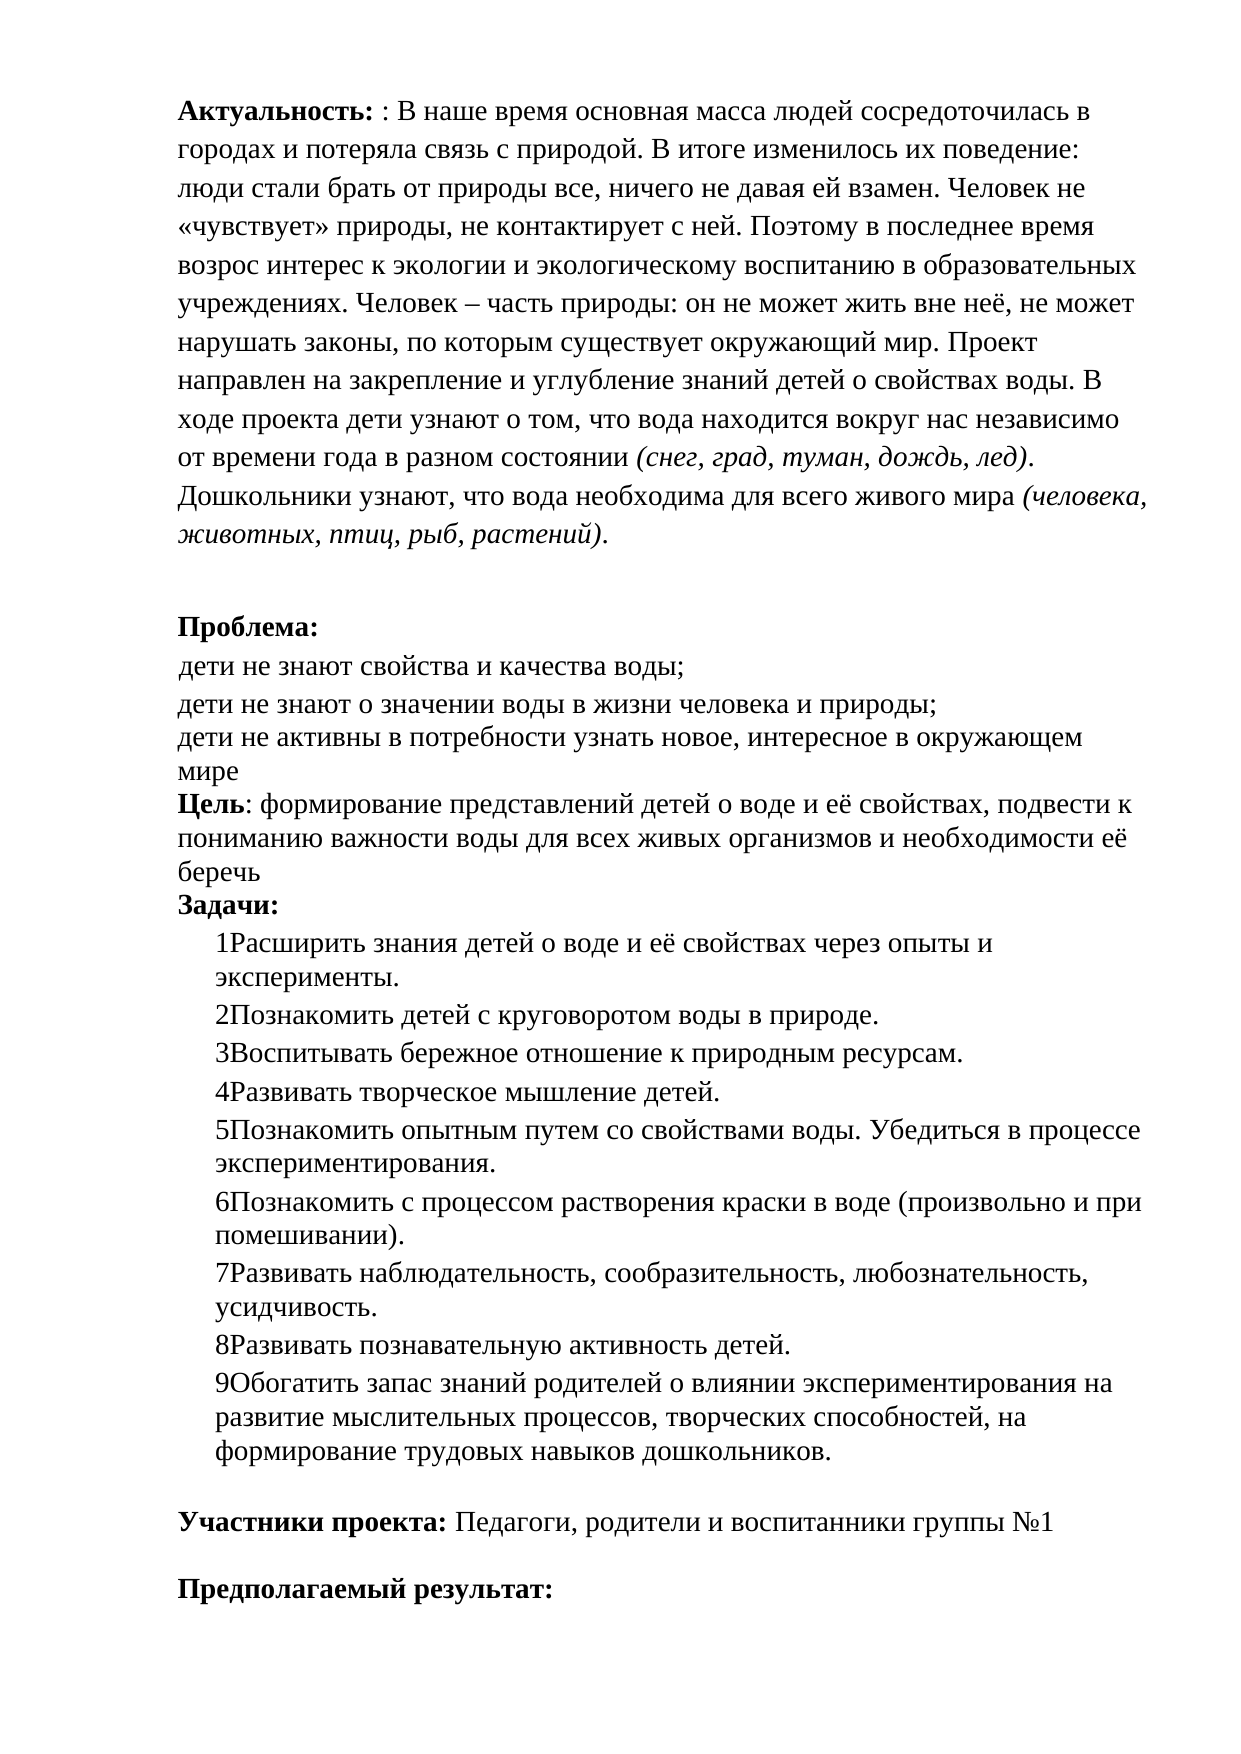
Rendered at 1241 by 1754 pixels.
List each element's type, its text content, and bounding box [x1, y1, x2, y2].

text 2Познакомить детей с круговоротом воды в природе. [215, 997, 1152, 1031]
text Предполагаемый результат: [177, 1571, 1152, 1605]
text 7Развивать наблюдательность, сообразительность, любознательность, усидчивость. [215, 1256, 1152, 1323]
text 8Развивать познавательную активность детей. [215, 1327, 1152, 1361]
text 4Развивать творческое мышление детей. [215, 1074, 1152, 1107]
text 9Обогатить запас знаний родителей о влиянии экспериментирования на развитие мыслительных процессов, творческих способностей, на формирование трудовых навыков дошкольников. [215, 1366, 1152, 1466]
text Задачи: [177, 887, 1152, 921]
text 6Познакомить с процессом растворения краски в воде (произвольно и при помешивании). [215, 1184, 1152, 1251]
text дети не активны в потребности узнать новое, интересное в окружающем мире [177, 719, 1152, 787]
text Участники проекта: Педагоги, родители и воспитанники группы №1 [177, 1504, 1152, 1538]
text дети не знают свойства и качества воды; [179, 648, 1152, 681]
text 3Воспитывать бережное отношение к природным ресурсам. [215, 1036, 1152, 1069]
text 5Познакомить опытным путем со свойствами воды. Убедиться в процессе экспериментирования. [215, 1112, 1152, 1179]
text дети не знают о значении воды в жизни человека и природы; [177, 686, 1152, 719]
text Цель: формирование представлений детей о воде и её свойствах, подвести к пониманию важности воды для всех живых организмов и необходимости её беречь [177, 787, 1152, 887]
text Проблема: [177, 609, 1152, 643]
text Актуальность: : В наше время основная масса людей сосредоточилась в городах и потеряла связь с природой. В итоге изменилось их поведение: люди стали брать от природы все, ничего не давая ей взамен. Человек не «чувствует» природы, не контактирует с ней. Поэтому в последнее время возрос интерес к экологии и экологическому воспитанию в образовательных учреждениях. Человек – часть природы: он не может жить вне неё, не может нарушать законы, по которым существует окружающий мир. Проект направлен на закрепление и углубление знаний детей о свойствах воды. В ходе проекта дети узнают о том, что вода находится вокруг нас независимо от времени года в разном состоянии (снег, град, туман, дождь, лед). Дошкольники узнают, что вода необходима для всего живого мира (человека, животных, птиц, рыб, растений). [177, 93, 1152, 550]
text 1Расширить знания детей о воде и её свойствах через опыты и эксперименты. [215, 926, 1152, 993]
